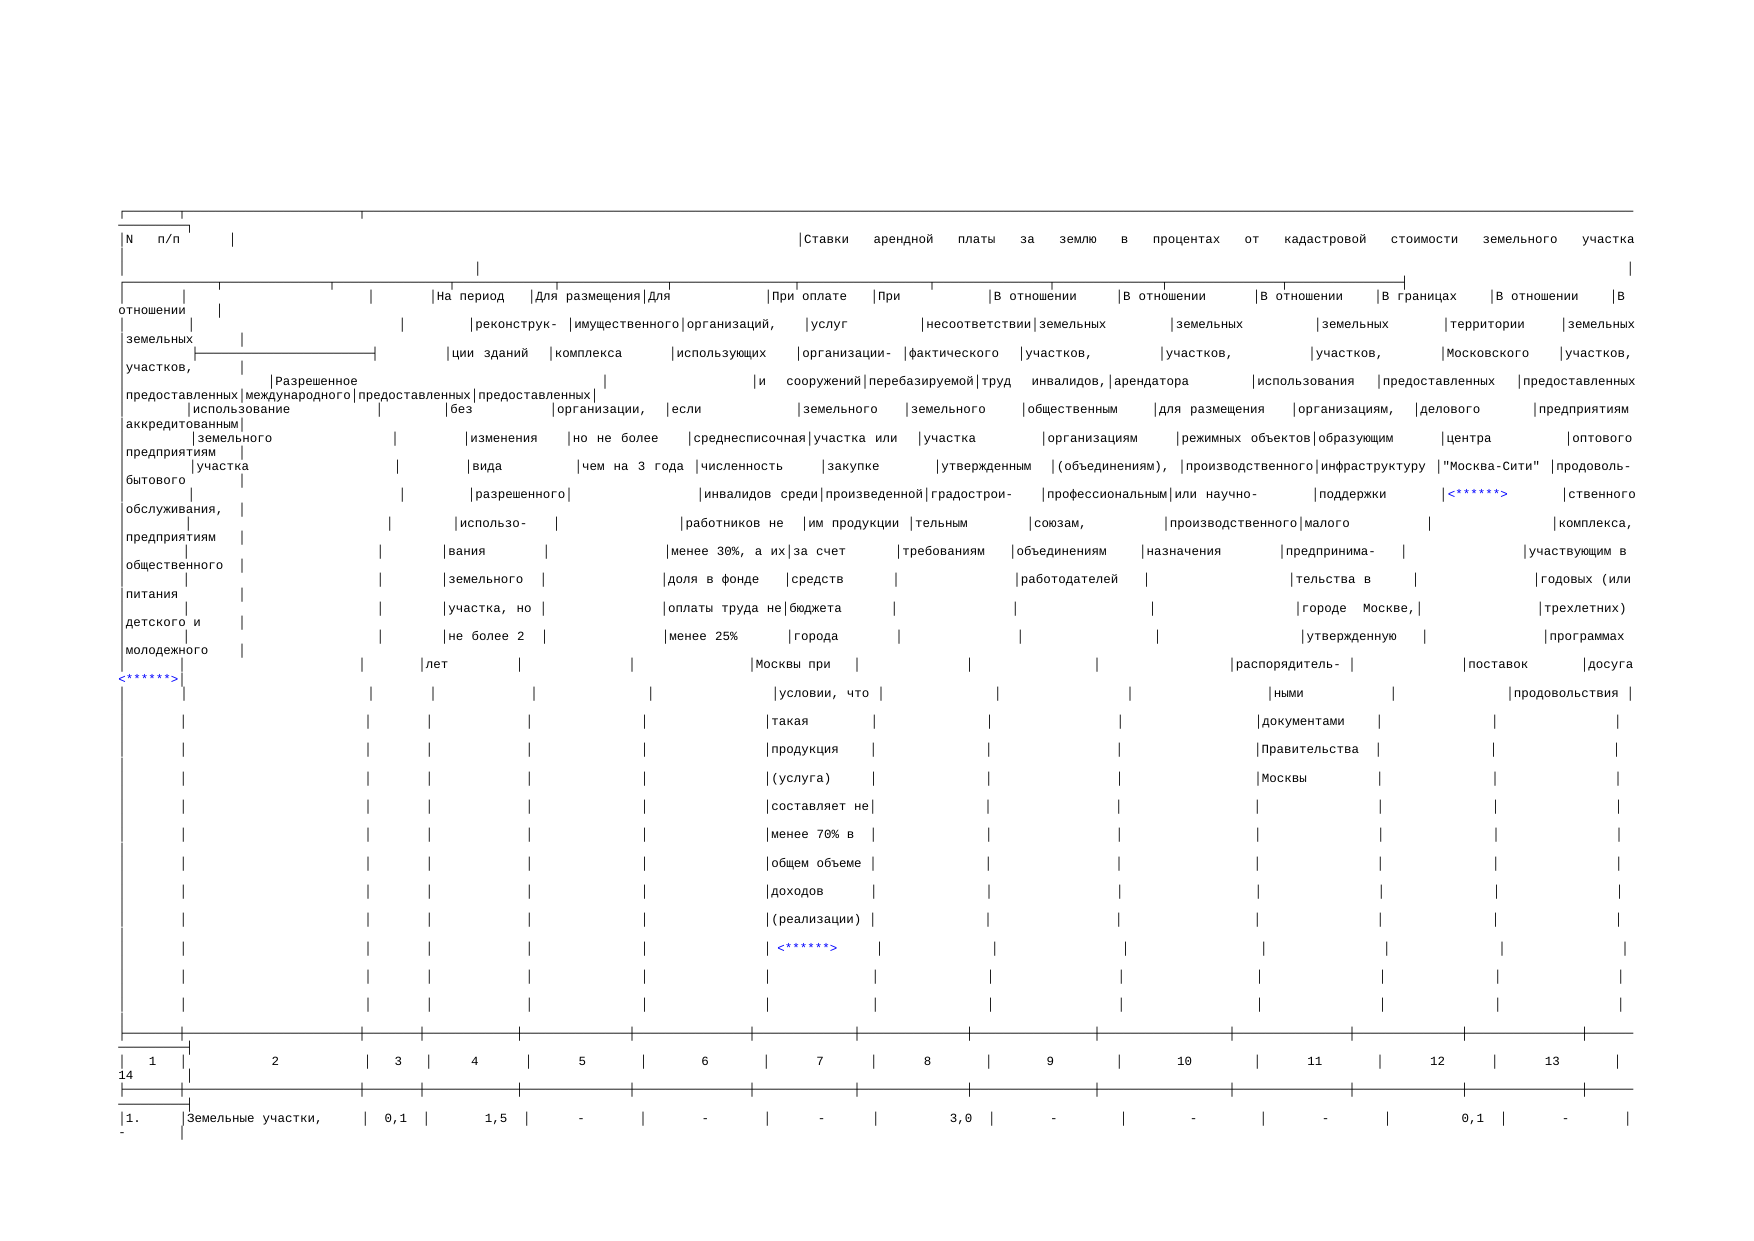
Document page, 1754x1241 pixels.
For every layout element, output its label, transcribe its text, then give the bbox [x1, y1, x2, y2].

text │ 1 │ 2 │ 3 │ 4 │ 5 │ 6 │ 7 │ 8 │ 9 │ 10 │ 11 │ 12 │ 13 │ 14 │ [118, 1055, 1636, 1083]
text │ │ │ │ │ │ │<******> │ │ │ │ │ │ │ │ [122, 942, 1636, 970]
text │ ├───────────────────────┤ │ции зданий │комплекса │использующих │организации- │фактического │участков, │участков, │участков, │Московского │участков, │участков, │ [122, 347, 1636, 375]
text │ │ │ │ │ │ │(услуга) │ │ │ │Москвы │ │ │ │ [122, 772, 1636, 800]
text │ │ │ │участка, но │ │оплаты труда не│бюджета │ │ │ │городе Москве,│ │трехлетних) │детского и │ [122, 602, 1636, 630]
text │ │ │ │разрешенного│ │инвалидов среди│произведенной│градострои- │профессиональным│или научно- │поддержки │<******> │ственного │обслуживания, │ [118, 488, 1636, 517]
text │ │ │ │ │ │ │(реализации) │ │ │ │ │ │ │ │ [118, 913, 1636, 942]
text │ │земельного │ │изменения │но не более │среднесписочная│участка или │участка │организациям │режимных объектов│образующим │центра │оптового │предприятиям │ [122, 432, 1636, 460]
text ┌───────┬───────────────────────┬──────────────────────────────────────────────────────────────────────────────────────────────────────────────────────────────────────────────────────────────────────────────────┐ [118, 205, 1636, 233]
text │1. │Земельные участки, │ 0,1 │ 1,5 │ - │ - │ - │ 3,0 │ - │ - │ - │ 0,1 │ - │ - │ [118, 1112, 1636, 1140]
text │ │ │ │ │ │ │ │ │ │ │ │ │ │ │ [122, 970, 1636, 998]
text │ │ │ │не более 2 │ │менее 25% │города │ │ │ │утвержденную │ │программах │молодежного │ [122, 630, 1636, 658]
text │ │ │ │использо- │ │работников не │им продукции │тельным │союзам, │производственного│малого │ │комплекса, │предприятиям │ [122, 517, 1636, 545]
text │ │ │ │ │ │ │менее 70% в │ │ │ │ │ │ │ │ [118, 828, 1636, 857]
text │ │Разрешенное │ │и сооружений│перебазируемой│труд инвалидов,│арендатора │использования │предоставленных │предоставленных │предоставленных│международного│предоставленных│предоставленных│ [122, 375, 1636, 403]
text │ │ │ │лет │ │ │Москвы при │ │ │ │распорядитель- │ │поставок │досуга <******>│ [118, 658, 1636, 687]
text │ │ │ │ │ │ │доходов │ │ │ │ │ │ │ │ [122, 885, 1636, 913]
text │ │ │ │ │ │ │продукция │ │ │ │Правительства │ │ │ │ [118, 743, 1636, 772]
text │ │ │ ┌────────────┬──────────────┬───────────────┬─────────────┬──────────────┬────────────────┬─────────────────┬───────────────┬──────────────┬───────────────┬───────────────┤ [118, 262, 1636, 290]
text │ │ │ │земельного │ │доля в фонде │средств │ │работодателей │ │тельства в │ │годовых (или │питания │ [118, 573, 1636, 602]
text │ │ │ │ │ │ │условии, что │ │ │ │ными │ │продовольствия │ │ [122, 687, 1636, 715]
text │ │ │ │реконструк- │имущественного│организаций, │услуг │несоответствии│земельных │земельных │земельных │территории │земельных │земельных │ [118, 318, 1636, 347]
text │ │участка │ │вида │чем на 3 года │численность │закупке │утвержденным │(объединениям), │производственного│инфраструктуру │"Москва-Сити" │продоволь- │бытового │ [122, 460, 1636, 488]
text │ │ │ │вания │ │менее 30%, а их│за счет │требованиям │объединениям │назначения │предпринима- │ │участвующим в │общественного │ [122, 545, 1636, 573]
text │ │ │ │ │ │ │составляет не│ │ │ │ │ │ │ │ [122, 800, 1636, 828]
text │ │ │ │ │ │ │ │ │ │ │ │ │ │ │ [118, 998, 1636, 1027]
text │ │ │ │На период │Для размещения│Для │При оплате │При │В отношении │В отношении │В отношении │В границах │В отношении │В отношении │ [118, 290, 1636, 318]
text │N п/п │ │Ставки арендной платы за землю в процентах от кадастровой стоимости земельного участка │ [118, 233, 1636, 262]
text │ │ │ │ │ │ │общем объеме │ │ │ │ │ │ │ │ [122, 857, 1636, 885]
text │ │использование │ │без │организации, │если │земельного │земельного │общественным │для размещения │организациям, │делового │предприятиям │аккредитованным│ [118, 403, 1636, 432]
text │ │ │ │ │ │ │такая │ │ │ │документами │ │ │ │ [122, 715, 1636, 743]
